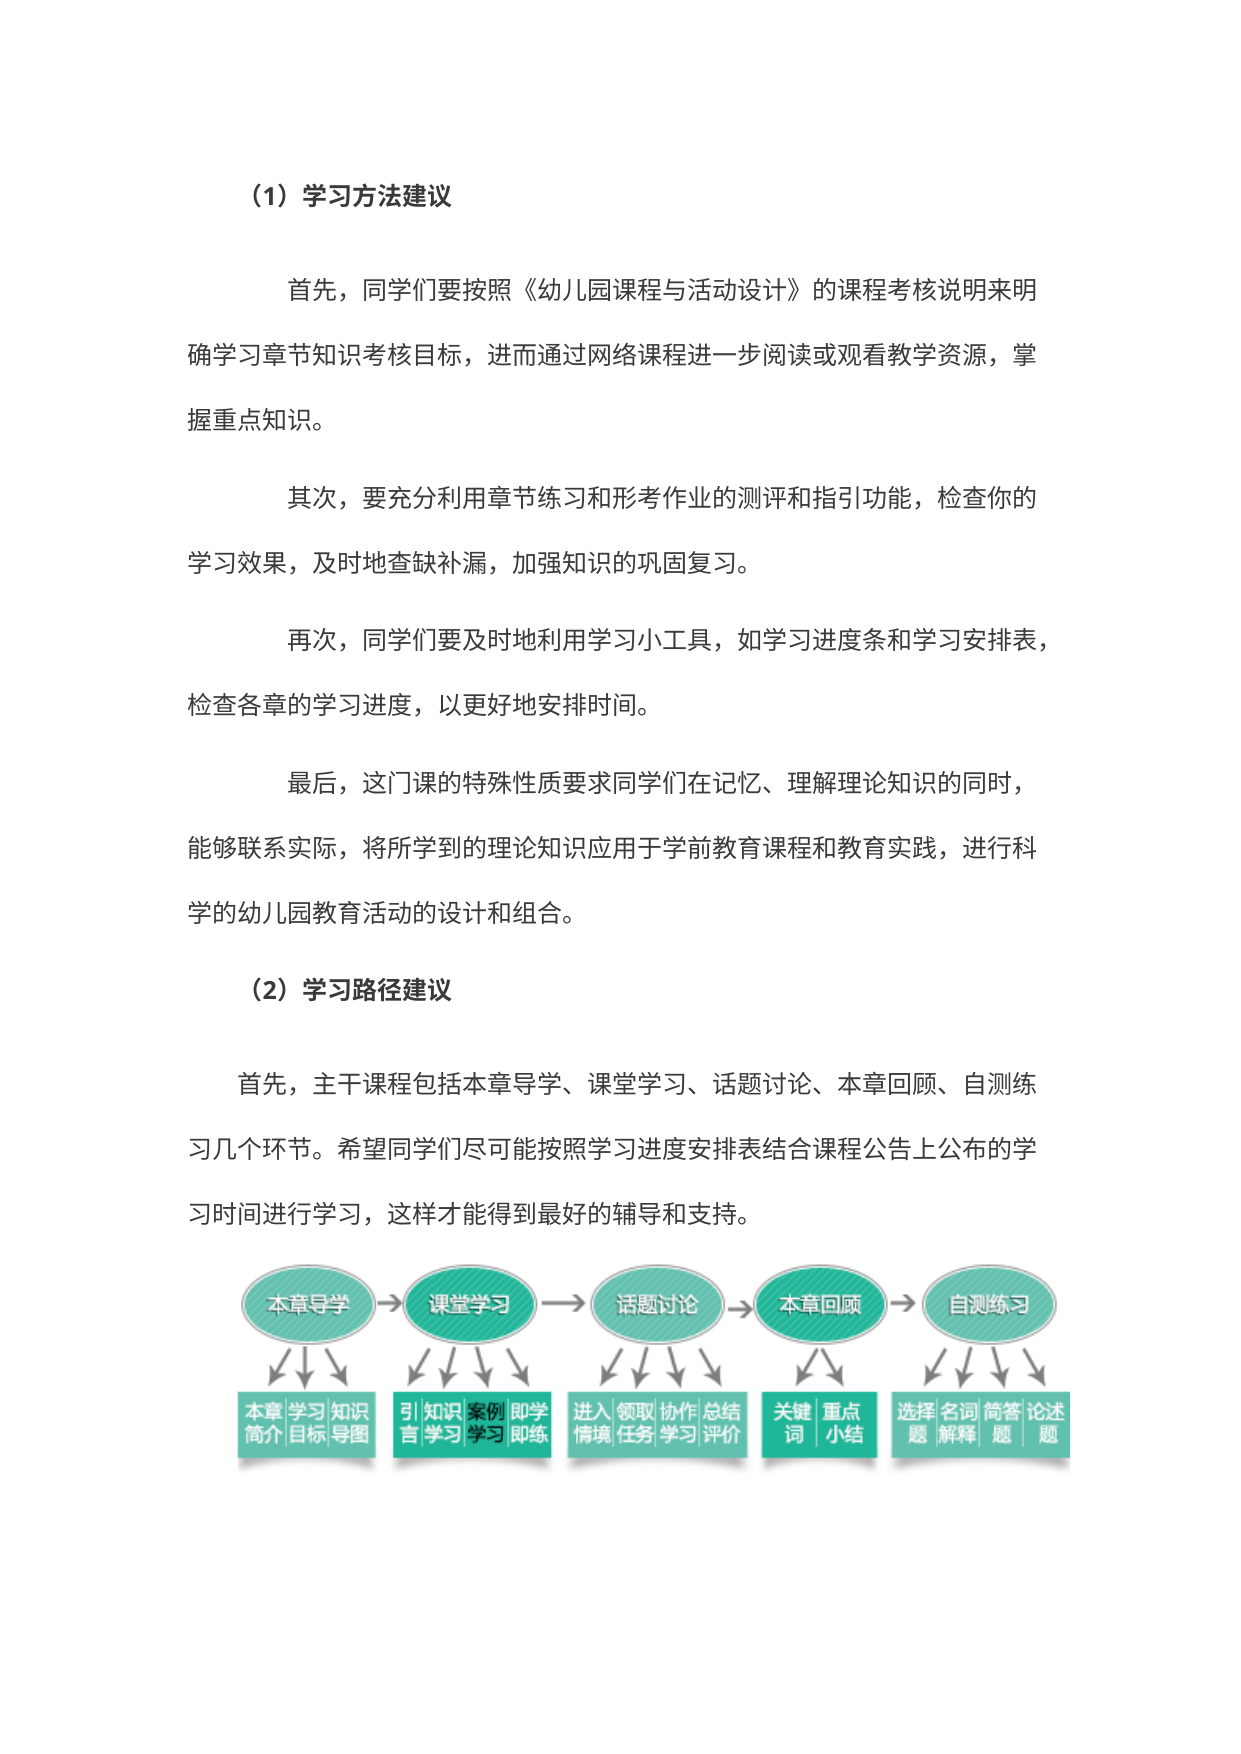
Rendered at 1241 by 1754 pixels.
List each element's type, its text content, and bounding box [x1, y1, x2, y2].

text 首先，主干课程包括本章导学、课堂学习、话题讨论、本章回顾、自测练习几个环节。希望同学们尽可能按照学习进度安排表结合课程公告上公布的学习时间进行学习，这样才能得到最好的辅导和支持。 [187, 1050, 1053, 1245]
text （1）学习方法建议 [187, 162, 1053, 227]
text （2）学习路径建议 [187, 956, 1053, 1021]
text 首先，同学们要按照《幼儿园课程与活动设计》的课程考核说明来明确学习章节知识考核目标，进而通过网络课程进一步阅读或观看教学资源，掌握重点知识。 [187, 256, 1053, 451]
text 再次，同学们要及时地利用学习小工具，如学习进度条和学习安排表，检查各章的学习进度，以更好地安排时间。 [187, 606, 1053, 736]
text 最后，这门课的特殊性质要求同学们在记忆、理解理论知识的同时，能够联系实际，将所学到的理论知识应用于学前教育课程和教育实践，进行科学的幼儿园教育活动的设计和组合。 [187, 749, 1053, 944]
picture [237, 1257, 1071, 1477]
text 其次，要充分利用章节练习和形考作业的测评和指引功能，检查你的学习效果，及时地查缺补漏，加强知识的巩固复习。 [187, 464, 1053, 594]
